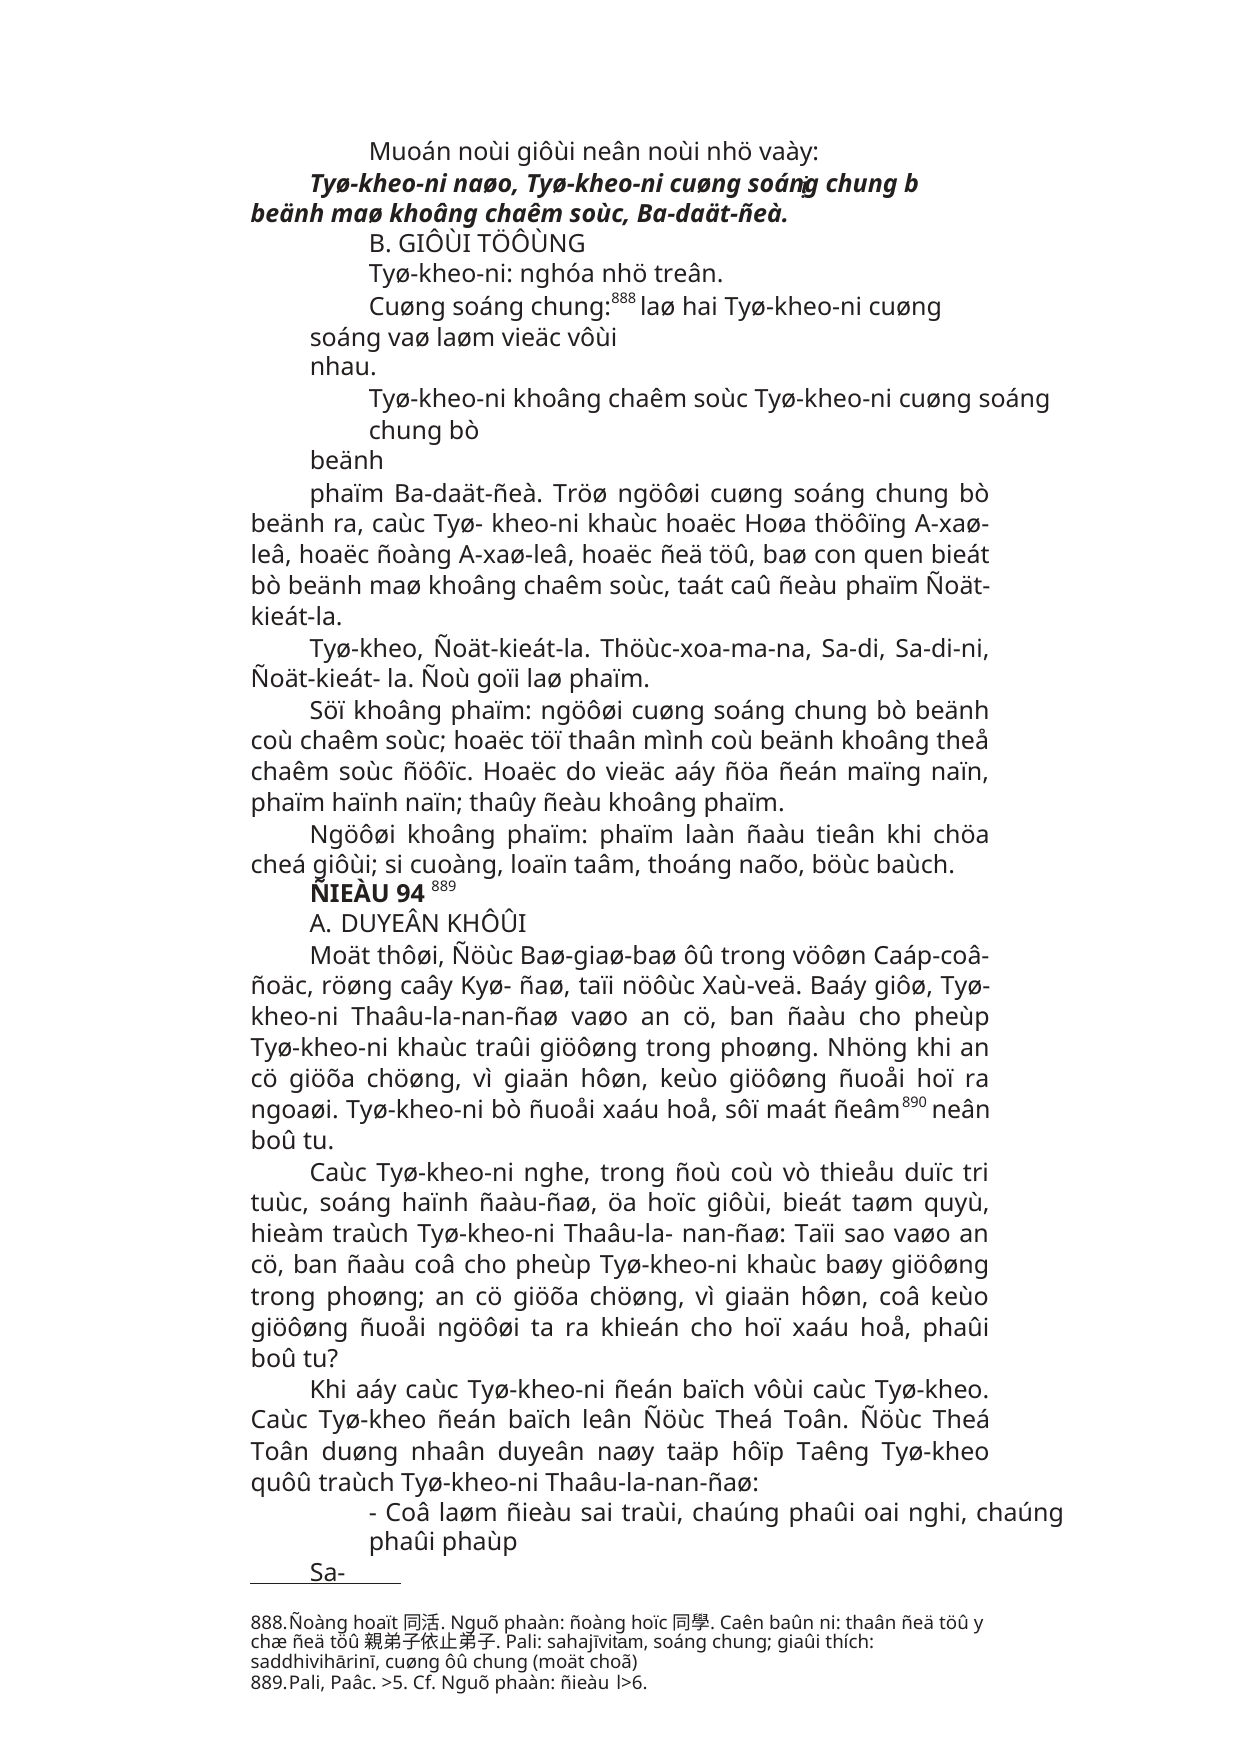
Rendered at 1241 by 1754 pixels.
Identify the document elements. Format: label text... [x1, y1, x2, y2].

text Tyø-kheo, Ñoät-kieát-la. Thöùc-xoa-ma-na, Sa-di, Sa-di-ni, Ñoät-kieát- la. Ñoù goïi laø phaïm. [250, 632, 990, 694]
text Ngöôøi khoâng phaïm: phaïm laàn ñaàu tieân khi chöa cheá giôùi; si cuoàng, loaïn taâm, thoáng naõo, böùc baùch. [250, 818, 990, 881]
text Sa- [250, 1556, 1065, 1588]
text Muoán noùi giôùi neân noùi nhö vaày: [368, 134, 1065, 167]
text phaïm Ba-daät-ñeà. Tröø ngöôøi cuøng soáng chung bò beänh ra, caùc Tyø- kheo-ni khaùc hoaëc Hoøa thöôïng A-xaø-leâ, hoaëc ñoàng A-xaø-leâ, hoaëc ñeä töû, baø con quen bieát bò beänh maø khoâng chaêm soùc, taát caû ñeàu phaïm Ñoät-kieát-la. [250, 477, 990, 632]
subtitle Tyø-kheo-ni naøo, Tyø-kheo-ni cuøng soáng chung b beänh maø khoâng chaêm soùc, Ba-daät-ñeà. [250, 168, 985, 230]
text Cuøng soáng chung:888 laø hai Tyø-kheo-ni cuøng soáng vaø laøm vieäc vôùi [309, 289, 985, 354]
text beänh [309, 446, 1065, 475]
text Tyø-kheo-ni khoâng chaêm soùc Tyø-kheo-ni cuøng soáng chung bò [368, 381, 1065, 446]
text Tyø-kheo-ni: nghóa nhö treân. [368, 258, 1065, 289]
list DUYEÂN KHÔÛI [309, 908, 1065, 939]
text Caùc Tyø-kheo-ni nghe, trong ñoù coù vò thieåu duïc tri tuùc, soáng haïnh ñaàu-ñaø, öa hoïc giôùi, bieát taøm quyù, hieàm traùch Tyø-kheo-ni Thaâu-la- nan-ñaø: Taïi sao vaøo an cö, ban ñaàu coâ cho pheùp Tyø-kheo-ni khaùc baøy giöôøng trong phoøng; an cö giöõa chöøng, vì giaän hôøn, coâ keùo giöôøng ñuoåi ngöôøi ta ra khieán cho hoï xaáu hoå, phaûi boû tu? [250, 1157, 990, 1374]
text Khi aáy caùc Tyø-kheo-ni ñeán baïch vôùi caùc Tyø-kheo. Caùc Tyø-kheo ñeán baïch leân Ñöùc Theá Toân. Ñöùc Theá Toân duøng nhaân duyeân naøy taäp hôïp Taêng Tyø-kheo quôû traùch Tyø-kheo-ni Thaâu-la-nan-ñaø: [250, 1374, 990, 1498]
text B. GIÔÙI TÖÔÙNG [368, 230, 1065, 258]
text Moät thôøi, Ñöùc Baø-giaø-baø ôû trong vöôøn Caáp-coâ-ñoäc, röøng caây Kyø- ñaø, taïi nöôùc Xaù-veä. Baáy giôø, Tyø-kheo-ni Thaâu-la-nan-ñaø vaøo an cö, ban ñaàu cho pheùp Tyø-kheo-ni khaùc traûi giöôøng trong phoøng. Nhöng khi an cö giöõa chöøng, vì giaän hôøn, keùo giöôøng ñuoåi hoï ra ngoaøi. Tyø-kheo-ni bò ñuoåi xaáu hoå, sôï maát ñeâm890 neân boû tu. [250, 940, 990, 1157]
list Ñoàng hoaït 同活. Nguõ phaàn: ñoàng hoïc 同學. Caên baûn ni: thaân ñeä töû y chæ ñeä töû 親弟子依止弟子. Pali: sahajīvitam, soáng chung; giaûi thích: saddhivihārinī, cuøng ôû chung (moät choã) [250, 1613, 988, 1673]
text nhau. [309, 354, 1065, 381]
list Pali, Paâc. >5. Cf. Nguõ phaàn: ñieàu l>6. [250, 1673, 1065, 1693]
text - Coâ laøm ñieàu sai traùi, chaúng phaûi oai nghi, chaúng phaûi phaùp [368, 1498, 1065, 1556]
text Söï khoâng phaïm: ngöôøi cuøng soáng chung bò beänh coù chaêm soùc; hoaëc töï thaân mình coù beänh khoâng theå chaêm soùc ñöôïc. Hoaëc do vieäc aáy ñöa ñeán maïng naïn, phaïm haïnh naïn; thaûy ñeàu khoâng phaïm. [250, 694, 990, 818]
text ÑIEÀU 94 889 [309, 881, 1065, 908]
